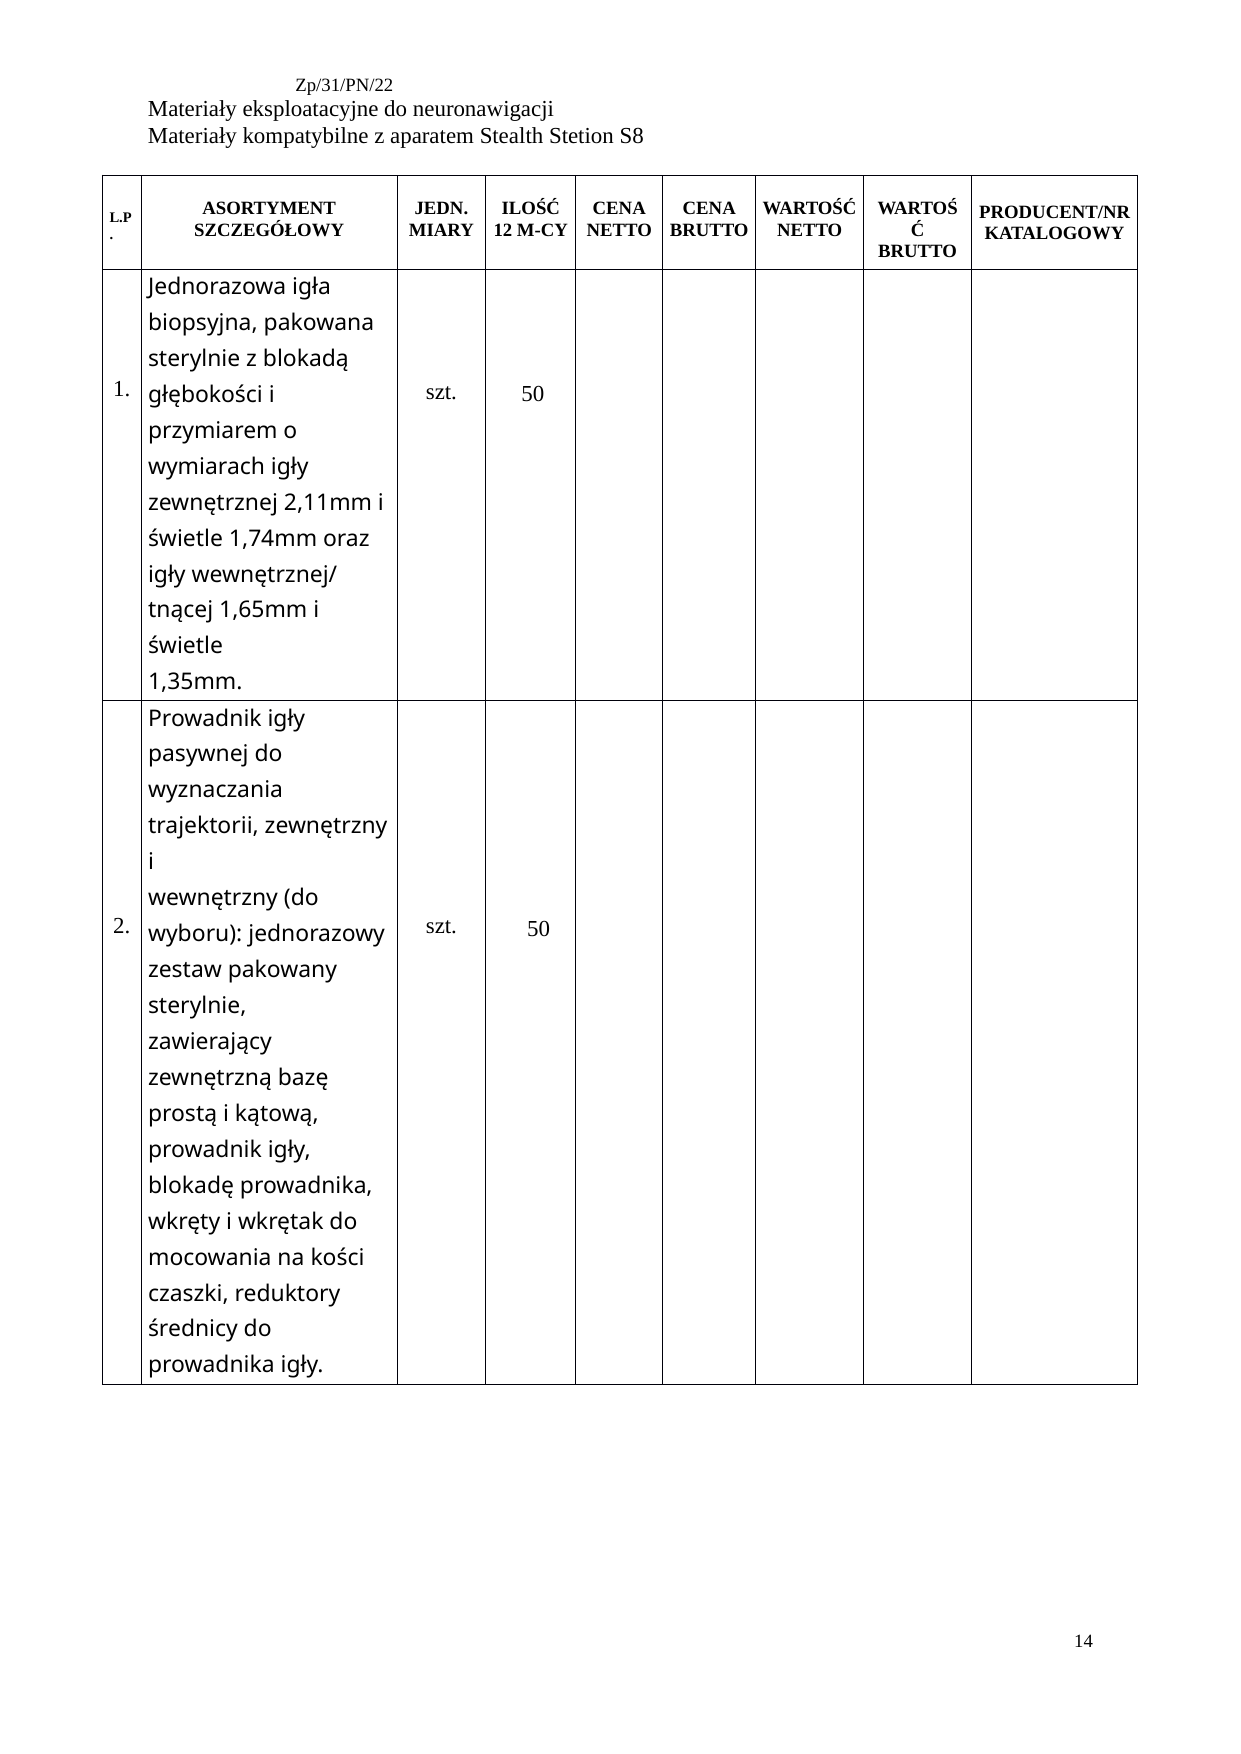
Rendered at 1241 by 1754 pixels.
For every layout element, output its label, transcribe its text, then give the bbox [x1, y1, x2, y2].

text Materiały kompatybilne z aparatem Stealth Stetion S8 [148, 122, 1092, 148]
table_header ASORTYMENT SZCZEGÓŁOWY [142, 176, 397, 269]
table_header L.P. [103, 176, 141, 269]
table_cell 2. [103, 701, 141, 1383]
table_cell [663, 701, 755, 1383]
table_header CENA NETTO [576, 176, 662, 269]
table_cell 1. [103, 270, 141, 700]
table_cell 50 [486, 701, 575, 1383]
table_cell 50 [486, 270, 575, 700]
text Materiały eksploatacyjne do neuronawigacji [148, 95, 1092, 122]
table_cell [972, 270, 1137, 700]
table_cell szt. [398, 270, 485, 700]
table_cell Jednorazowa igła biopsyjna, pakowana sterylnie z blokadą głębokości i przymiarem o wymiarach igły zewnętrznej 2,11mm i świetle 1,74mm oraz igły wewnętrznej/ tnącej 1,65mm i świetle 1,35mm. [142, 270, 397, 700]
table_header WARTOŚĆ NETTO [756, 176, 863, 269]
table_cell szt. [398, 701, 485, 1383]
table_header ILOŚĆ 12 M-CY [486, 176, 575, 269]
table_cell [756, 701, 863, 1383]
table_cell [864, 701, 971, 1383]
table_cell [576, 701, 662, 1383]
table_cell [756, 270, 863, 700]
table_header PRODUCENT/NR KATALOGOWY [972, 176, 1137, 269]
table_header CENA BRUTTO [663, 176, 755, 269]
table_cell Prowadnik igły pasywnej do wyznaczania trajektorii, zewnętrzny i wewnętrzny (do wyboru): jednorazowy zestaw pakowany sterylnie, zawierający zewnętrzną bazę prostą i kątową, prowadnik igły, blokadę prowadnika, wkręty i wkrętak do mocowania na kości czaszki, reduktory średnicy do prowadnika igły. [142, 701, 397, 1383]
table_cell [576, 270, 662, 700]
table_cell [972, 701, 1137, 1383]
table_header JEDN. MIARY [398, 176, 485, 269]
table_header WARTOŚĆ BRUTTO [864, 176, 971, 269]
table_cell [864, 270, 971, 700]
table_cell [663, 270, 755, 700]
